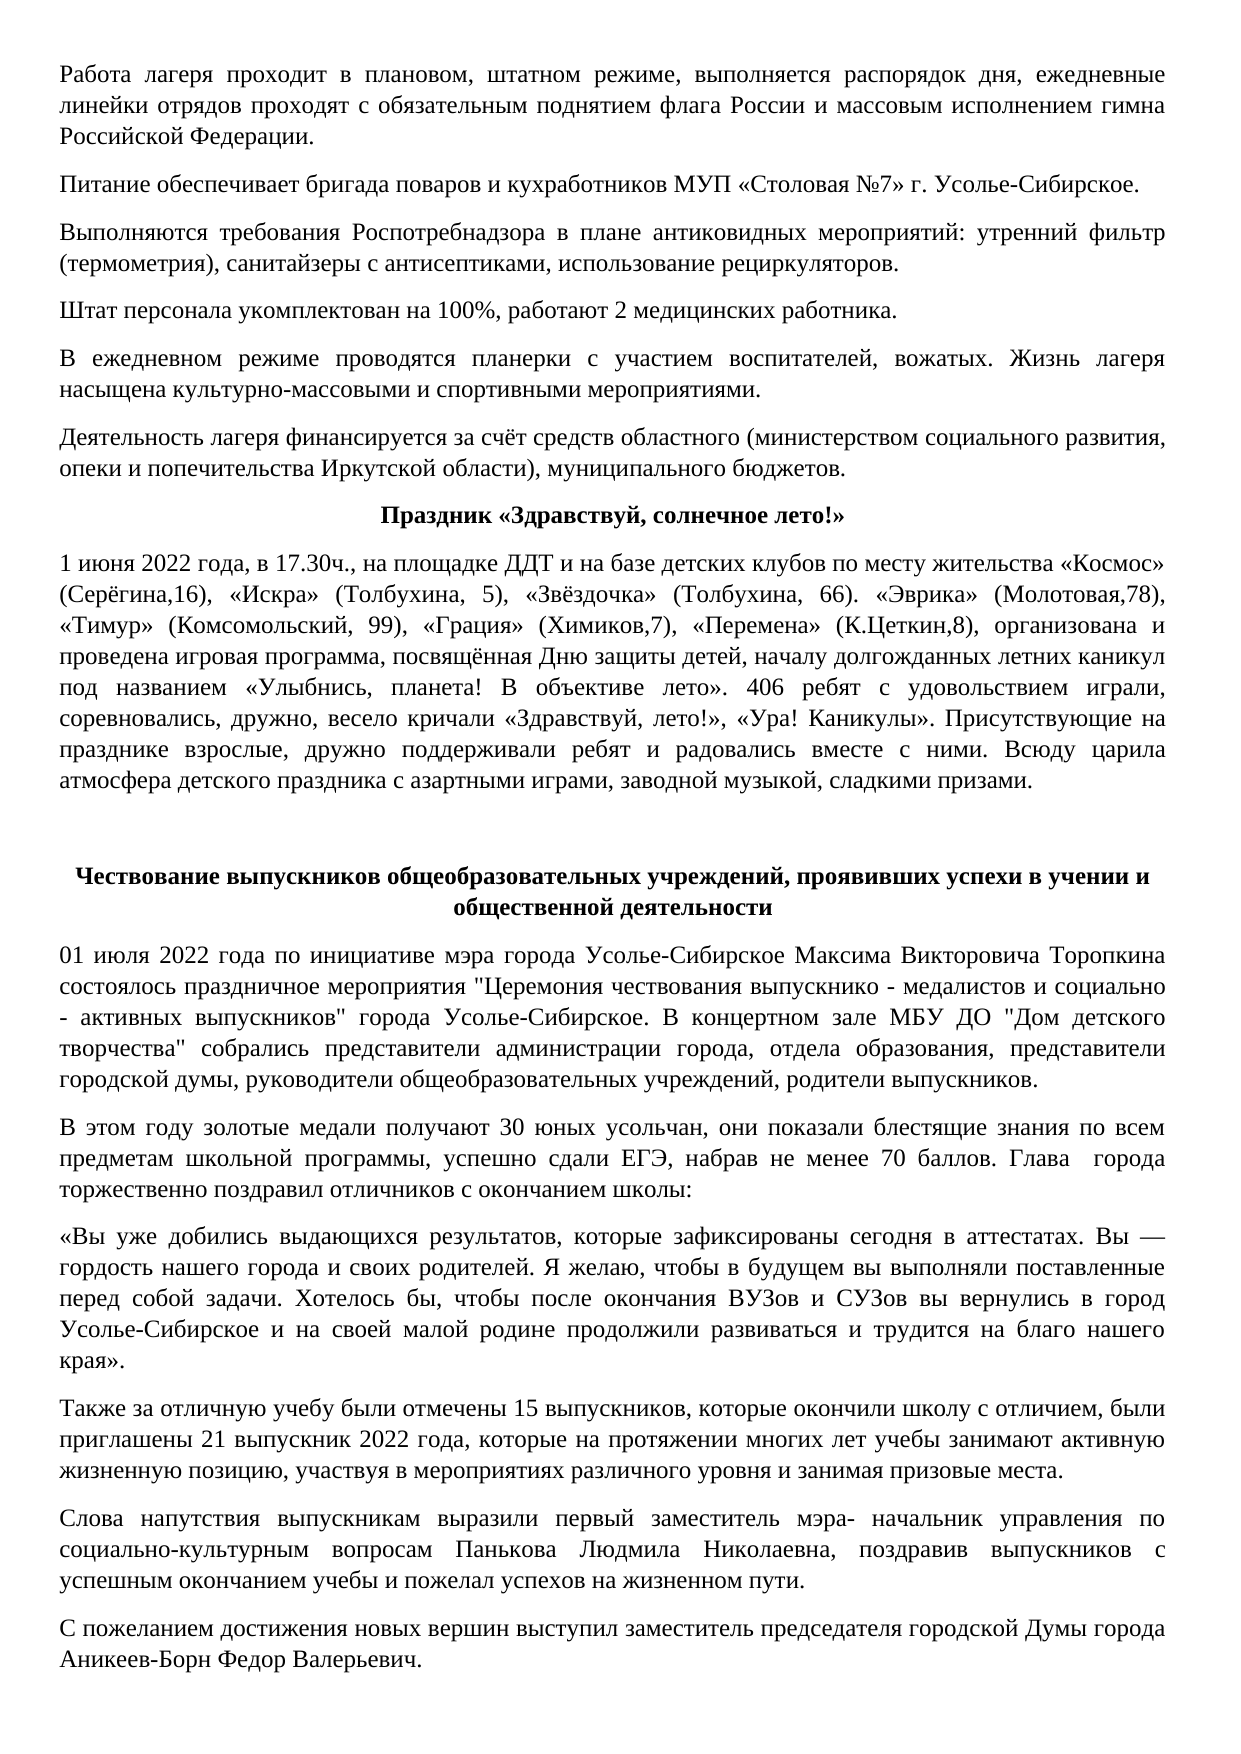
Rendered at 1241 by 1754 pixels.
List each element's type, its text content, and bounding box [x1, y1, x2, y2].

text 01 июля 2022 года по инициативе мэра города Усолье-Сибирское Максима Викторовича Торопкина состоялось праздничное мероприятия "Церемония чествования выпускнико - медалистов и социально - активных выпускников" города Усолье-Сибирское. В концертном зале МБУ ДО "Дом детского творчества" собрались представители администрации города, отдела образования, представители городской думы, руководители общеобразовательных учреждений, родители выпускников. [59, 940, 1167, 1093]
text В ежедневном режиме проводятся планерки с участием воспитателей, вожатых. Жизнь лагеря насыщена культурно-массовыми и спортивными мероприятиями. [59, 343, 1167, 403]
text Также за отличную учебу были отмечены 15 выпускников, которые окончили школу с отличием, были приглашены 21 выпускник 2022 года, которые на протяжении многих лет учебы занимают активную жизненную позицию, участвуя в мероприятиях различного уровня и занимая призовые места. [59, 1393, 1167, 1484]
text Питание обеспечивает бригада поваров и кухработников МУП «Столовая №7» г. Усолье-Сибирское. [59, 169, 1167, 198]
text 1 июня 2022 года, в 17.30ч., на площадке ДДТ и на базе детских клубов по месту жительства «Космос» (Серёгина,16), «Искра» (Толбухина, 5), «Звёздочка» (Толбухина, 66). «Эврика» (Молотовая,78), «Тимур» (Комсомольский, 99), «Грация» (Химиков,7), «Перемена» (К.Цеткин,8), организована и проведена игровая программа, посвящённая Дню защиты детей, началу долгожданных летних каникул под названием «Улыбнись, планета! В объективе лето». 406 ребят с удовольствием играли, соревновались, дружно, весело кричали «Здравствуй, лето!», «Ура! Каникулы». Присутствующие на празднике взрослые, дружно поддерживали ребят и радовались вместе с ними. Всюду царила атмосфера детского праздника с азартными играми, заводной музыкой, сладкими призами. [59, 548, 1167, 794]
text «Вы уже добились выдающихся результатов, которые зафиксированы сегодня в аттестатах. Вы — гордость нашего города и своих родителей. Я желаю, чтобы в будущем вы выполняли поставленные перед собой задачи. Хотелось бы, чтобы после окончания ВУЗов и СУЗов вы вернулись в город Усолье-Сибирское и на своей малой родине продолжили развиваться и трудится на благо нашего края». [59, 1221, 1167, 1374]
text Работа лагеря проходит в плановом, штатном режиме, выполняется распорядок дня, ежедневные линейки отрядов проходят с обязательным поднятием флага России и массовым исполнением гимна Российской Федерации. [59, 59, 1167, 150]
text Слова напутствия выпускникам выразили первый заместитель мэра- начальник управления по социально-культурным вопросам Панькова Людмила Николаевна, поздравив выпускников с успешным окончанием учебы и пожелал успехов на жизненном пути. [59, 1503, 1167, 1594]
text Штат персонала укомплектован на 100%, работают 2 медицинских работника. [59, 295, 1167, 324]
text Деятельность лагеря финансируется за счёт средств областного (министерством социального развития, опеки и попечительства Иркутской области), муниципального бюджетов. [59, 422, 1167, 482]
text В этом году золотые медали получают 30 юных усольчан, они показали блестящие знания по всем предметам школьной программы, успешно сдали ЕГЭ, набрав не менее 70 баллов. Глава города торжественно поздравил отличников с окончанием школы: [59, 1112, 1167, 1202]
text Выполняются требования Роспотребнадзора в плане антиковидных мероприятий: утренний фильтр (термометрия), санитайзеры с антисептиками, использование рециркуляторов. [59, 217, 1167, 276]
text С пожеланием достижения новых вершин выступил заместитель председателя городской Думы города Аникеев-Борн Федор Валерьевич. [59, 1613, 1167, 1673]
text Праздник «Здравствуй, солнечное лето!» [59, 501, 1167, 529]
text Чествование выпускников общеобразовательных учреждений, проявивших успехи в учении и общественной деятельности [59, 861, 1167, 921]
